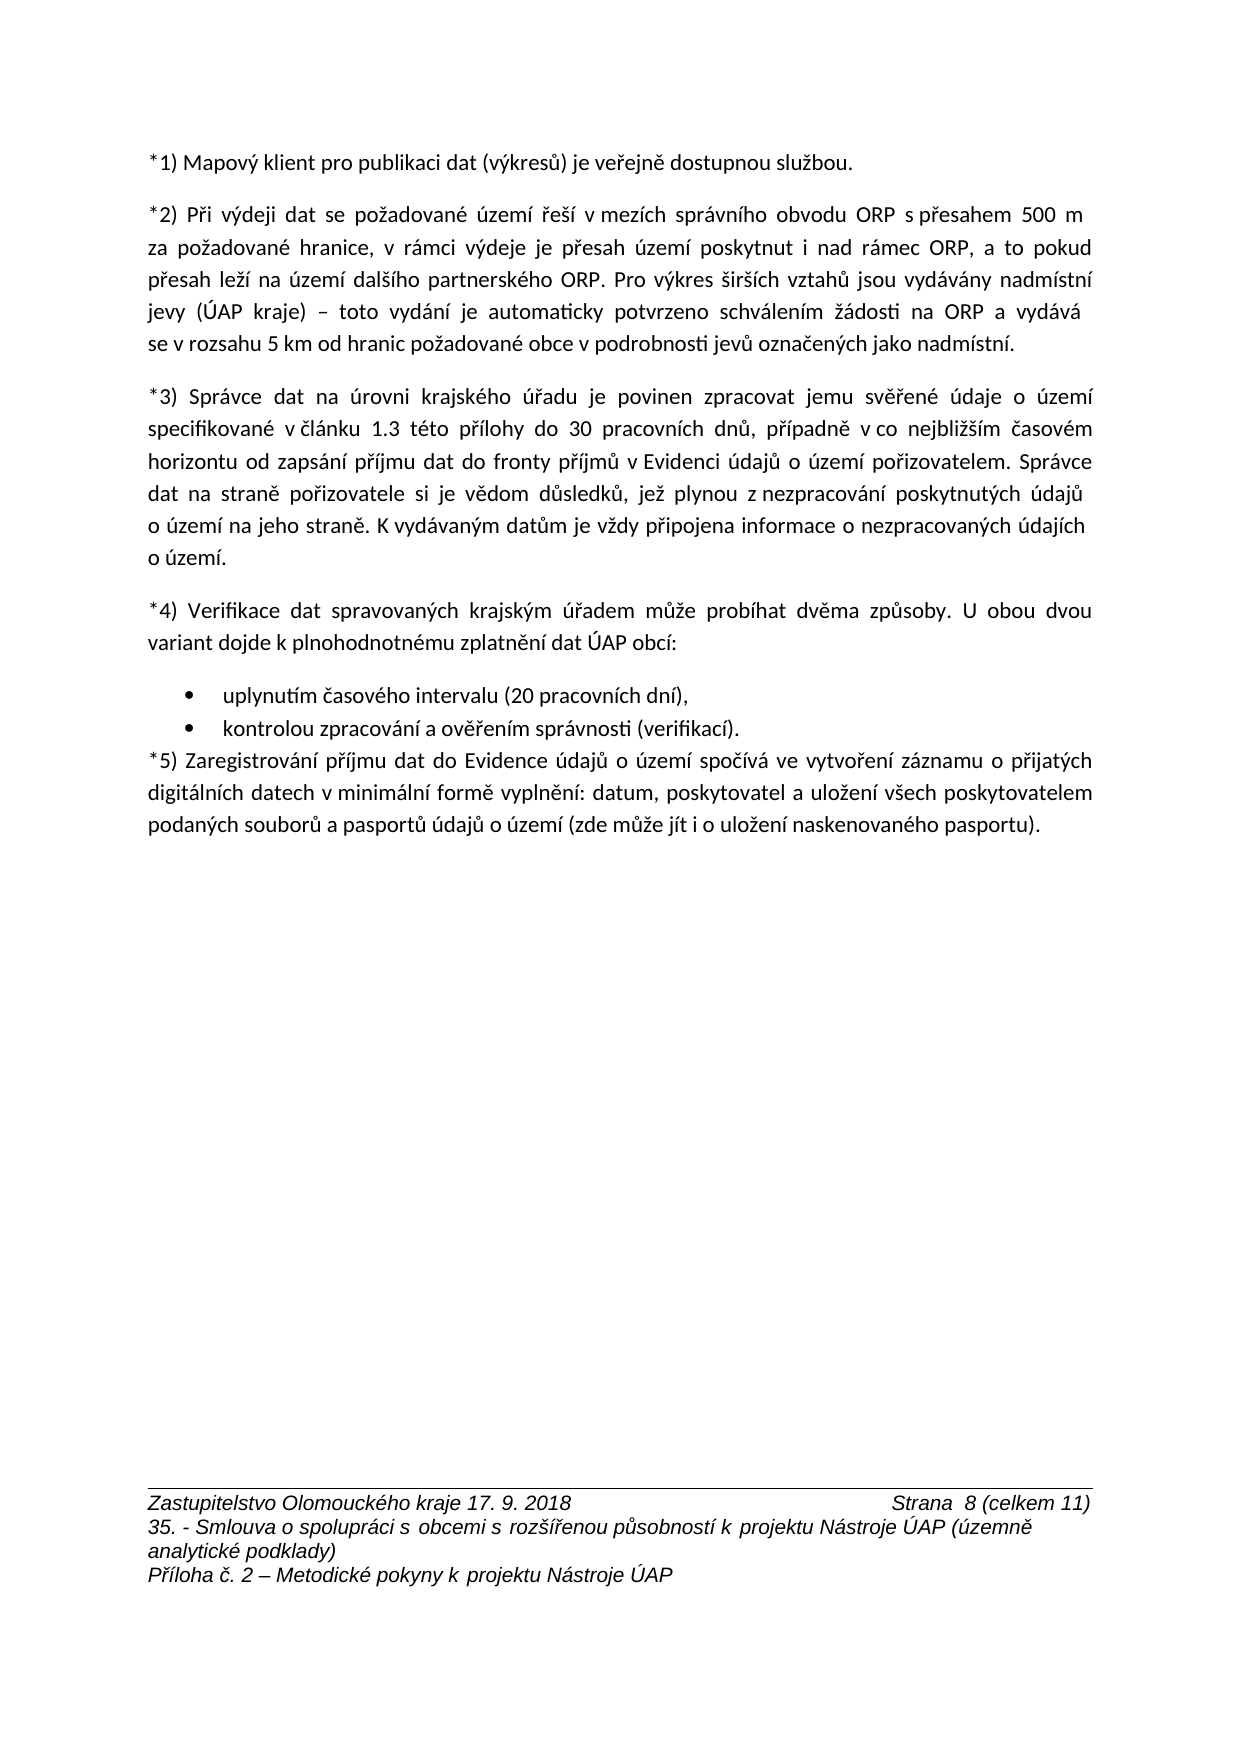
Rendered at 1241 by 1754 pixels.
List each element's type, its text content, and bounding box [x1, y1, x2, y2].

list uplynutím časového intervalu (20 pracovních dní), [185, 682, 1093, 709]
text *3) Správce dat na úrovni krajského úřadu je povinen zpracovat jemu svěřené údaje o území specifikované v článku 1.3 této přílohy do 30 pracovních dnů, případně v co nejbližším časovém horizontu od zapsání příjmu dat do fronty příjmů v Evidenci údajů o území pořizovatelem. Správce dat na straně pořizovatele si je vědom důsledků, jež plynou z nezpracování poskytnutých údajů o území na jeho straně. K vydávaným datům je vždy připojena informace o nezpracovaných údajích o území. [148, 382, 1093, 571]
text *4) Verifikace dat spravovaných krajským úřadem může probíhat dvěma způsoby. U obou dvou variant dojde k plnohodnotnému zplatnění dat ÚAP obcí: [148, 596, 1093, 657]
text *1) Mapový klient pro publikaci dat (výkresů) je veřejně dostupnou službou. [148, 148, 1093, 176]
text *2) Při výdeji dat se požadované území řeší v mezích správního obvodu ORP s přesahem 500 m za požadované hranice, v rámci výdeje je přesah území poskytnut i nad rámec ORP, a to pokud přesah leží na území dalšího partnerského ORP. Pro výkres širších vztahů jsou vydávány nadmístní jevy (ÚAP kraje) – toto vydání je automaticky potvrzeno schválením žádosti na ORP a vydává se v rozsahu 5 km od hranic požadované obce v podrobnosti jevů označených jako nadmístní. [148, 201, 1093, 357]
list kontrolou zpracování a ověřením správnosti (verifikací). [185, 714, 1093, 742]
text *5) Zaregistrování příjmu dat do Evidence údajů o území spočívá ve vytvoření záznamu o přijatých digitálních datech v minimální formě vyplnění: datum, poskytovatel a uložení všech poskytovatelem podaných souborů a pasportů údajů o území (zde může jít i o uložení naskenovaného pasportu). [148, 746, 1093, 838]
